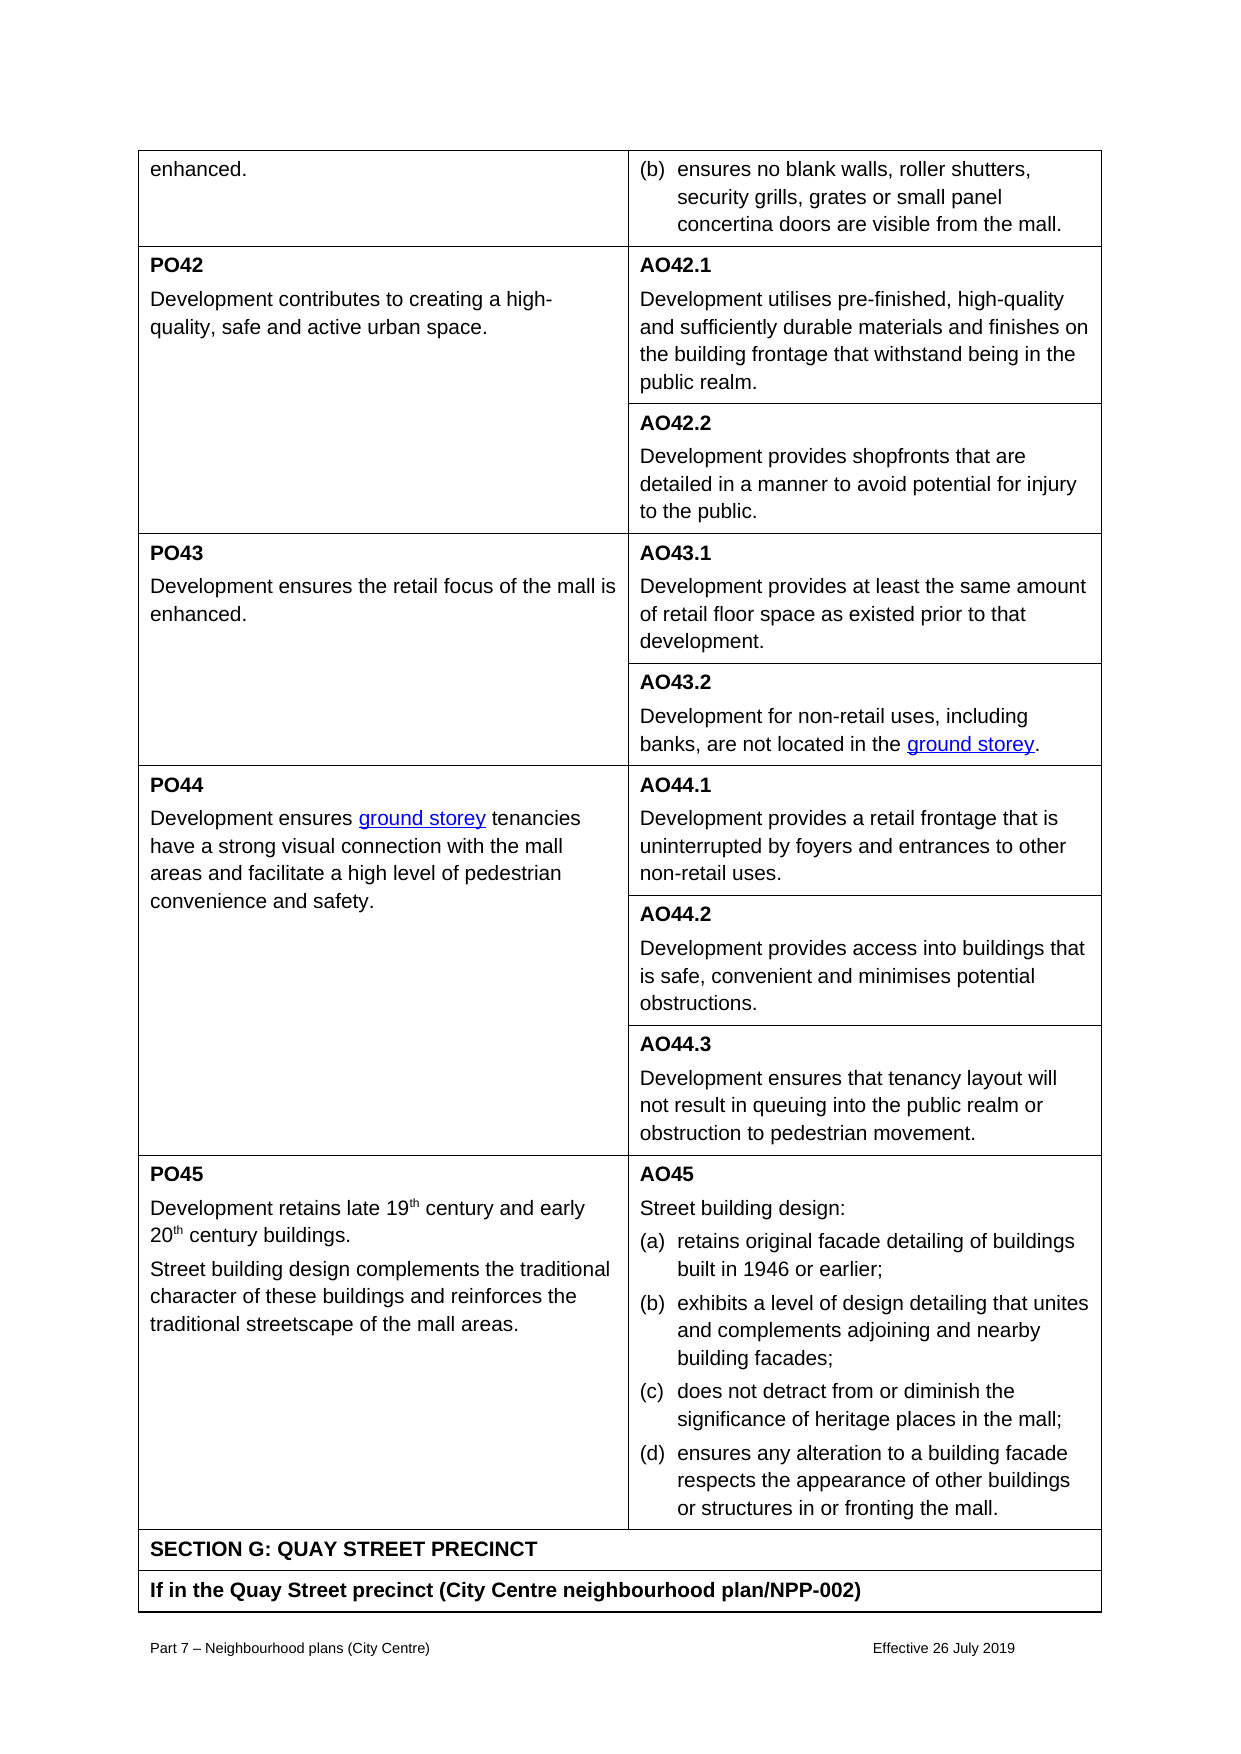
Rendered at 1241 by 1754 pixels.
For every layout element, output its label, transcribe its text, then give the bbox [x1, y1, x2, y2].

table_cell SECTION G: QUAY STREET PRECINCT [139, 1530, 1101, 1570]
table_cell PO45 Development retains late 19th century and early 20th century buildings. Street building design complements the traditional character of these buildings and reinforces the traditional streetscape of the mall areas. [139, 1156, 628, 1529]
table_cell PO43 Development ensures the retail focus of the mall is enhanced. [139, 534, 628, 765]
table_cell AO45 Street building design: retains original facade detailing of buildings built in 1946 or earlier; exhibits a level of design detailing that unites and complements adjoining and nearby building facades; does not detract from or diminish the significance of heritage places in the mall; ensures any alteration to a building facade respects the appearance of other buildings or structures in or fronting the mall. [629, 1156, 1101, 1529]
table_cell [139, 151, 628, 246]
table_cell AO43.2 Development for non-retail uses, including banks, are not located in the ground storey. [629, 664, 1101, 765]
table_cell AO44.2 Development provides access into buildings that is safe, convenient and minimises potential obstructions. [629, 896, 1101, 1025]
table_cell PO42 Development contributes to creating a high-quality, safe and active urban space. [139, 247, 628, 533]
table_cell AO44.3 Development ensures that tenancy layout will not result in queuing into the public realm or obstruction to pedestrian movement. [629, 1026, 1101, 1154]
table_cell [629, 151, 1101, 246]
table_cell AO43.1 Development provides at least the same amount of retail floor space as existed prior to that development. [629, 534, 1101, 663]
table_cell AO42.2 Development provides shopfronts that are detailed in a manner to avoid potential for injury to the public. [629, 404, 1101, 533]
table_cell PO44 Development ensures ground storey tenancies have a strong visual connection with the mall areas and facilitate a high level of pedestrian convenience and safety. [139, 766, 628, 1154]
table_cell AO44.1 Development provides a retail frontage that is uninterrupted by foyers and entrances to other non-retail uses. [629, 766, 1101, 895]
table_cell AO42.1 Development utilises pre-finished, high-quality and sufficiently durable materials and finishes on the building frontage that withstand being in the public realm. [629, 247, 1101, 403]
table_cell If in the Quay Street precinct (City Centre neighbourhood plan/NPP-002) [139, 1571, 1101, 1611]
